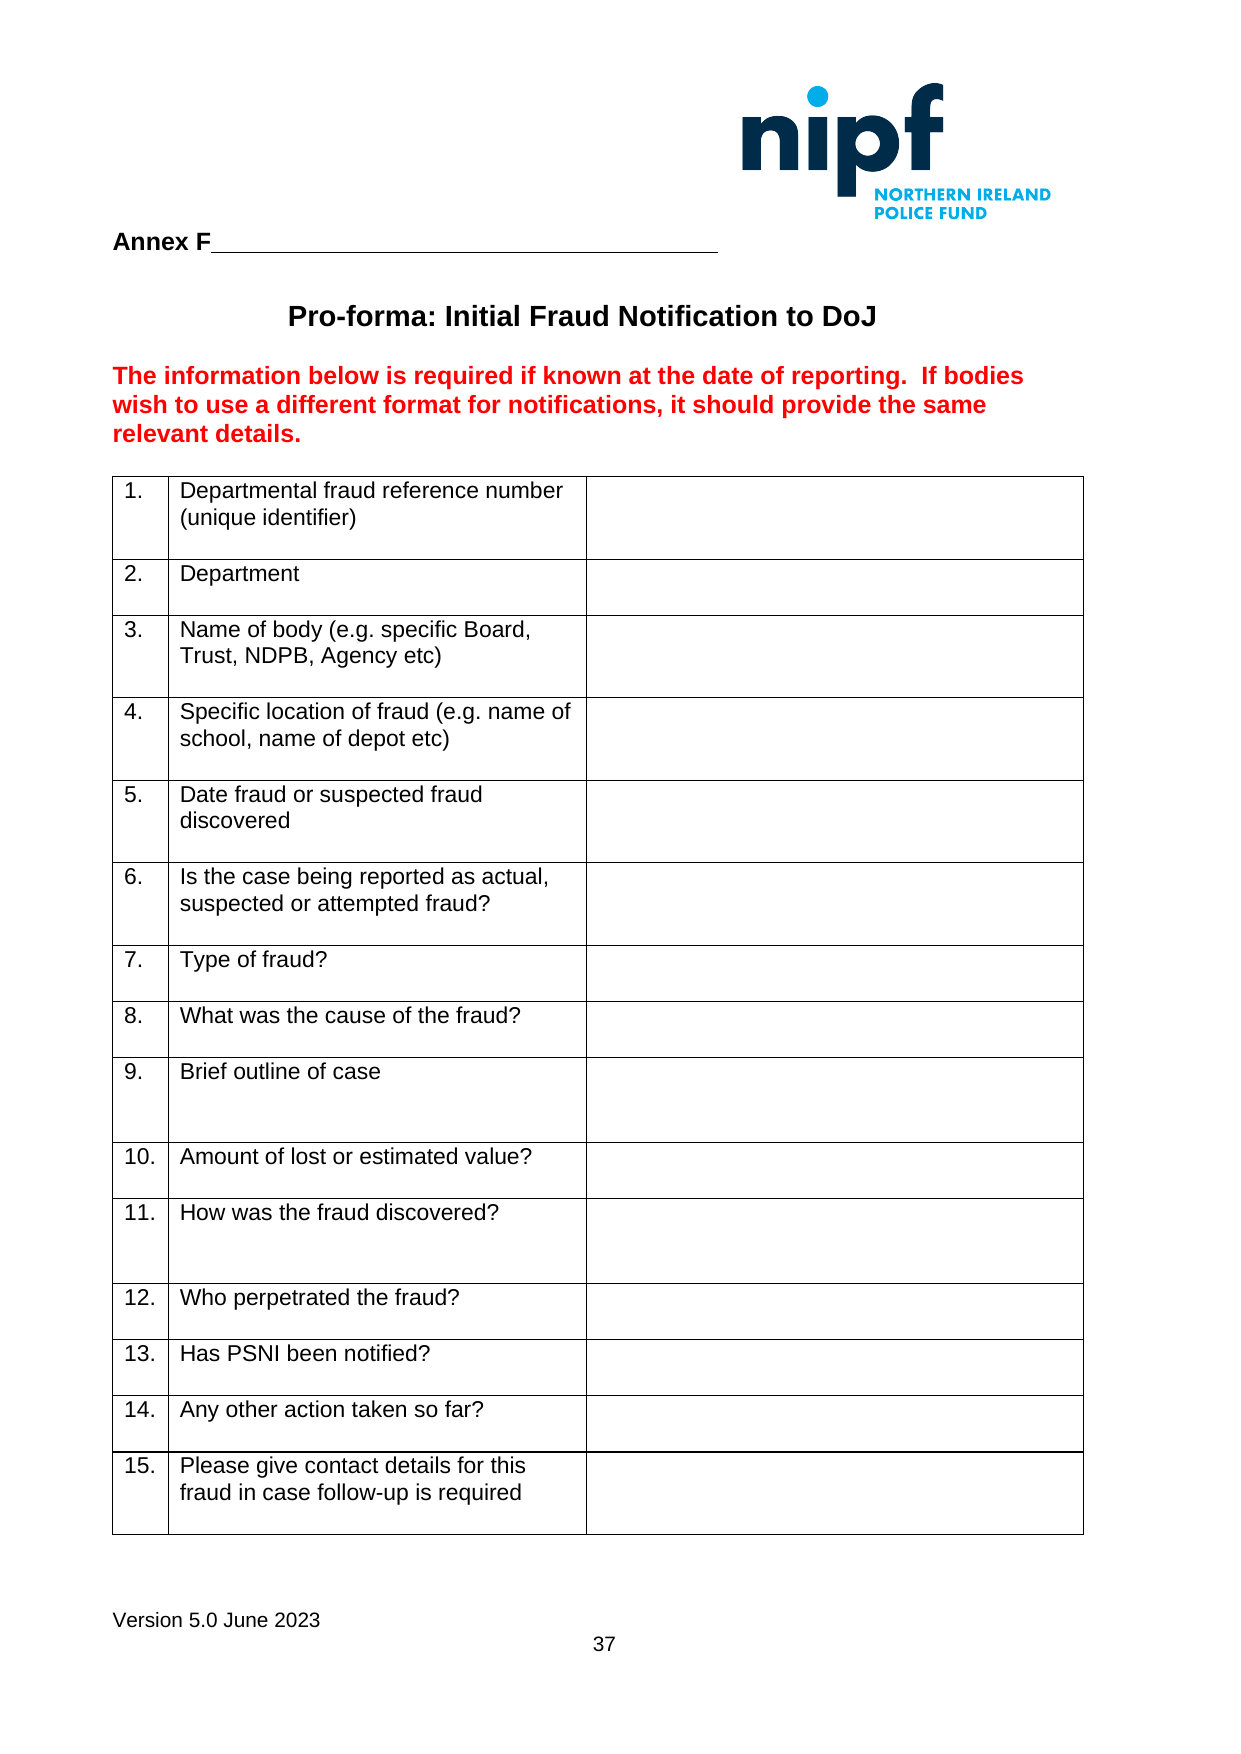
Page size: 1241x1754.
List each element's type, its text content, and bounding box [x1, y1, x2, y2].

table_cell [587, 1002, 1083, 1057]
table_cell Specific location of fraud (e.g. name of school, name of depot etc) [169, 698, 586, 780]
text https://www.finance-ni.gov.uk/sites/default/files/publications/dfp/daodof0417_att1.pdf Annex F [112, 227, 1053, 256]
table_cell How was the fraud discovered? [169, 1199, 586, 1283]
table_header 1. [113, 477, 168, 559]
table_cell 12. [113, 1284, 168, 1339]
table_cell [587, 1396, 1083, 1451]
table_cell 15. [113, 1453, 168, 1534]
table_header [587, 477, 1083, 559]
table_cell Please give contact details for this fraud in case follow-up is required [169, 1453, 586, 1534]
table_cell Who perpetrated the fraud? [169, 1284, 586, 1339]
table_cell Type of fraud? [169, 946, 586, 1001]
table_cell 3. [113, 616, 168, 697]
table_cell [587, 1284, 1083, 1339]
table_cell 9. [113, 1058, 168, 1142]
table_cell [587, 1199, 1083, 1283]
table_cell [587, 1453, 1083, 1534]
table_cell 10. [113, 1143, 168, 1198]
table_cell What was the cause of the fraud? [169, 1002, 586, 1057]
table_cell [587, 1143, 1083, 1198]
picture [732, 73, 1054, 227]
table_cell 4. [113, 698, 168, 780]
table_cell [587, 946, 1083, 1001]
table_cell 6. [113, 863, 168, 945]
table_cell [587, 1058, 1083, 1142]
table_cell Is the case being reported as actual, suspected or attempted fraud? [169, 863, 586, 945]
table_header Departmental fraud reference number (unique identifier) [169, 477, 586, 559]
table_cell 8. [113, 1002, 168, 1057]
table_cell [587, 1340, 1083, 1395]
table_cell 11. [113, 1199, 168, 1283]
table_cell 5. [113, 781, 168, 862]
table_cell Name of body (e.g. specific Board, Trust, NDPB, Agency etc) [169, 616, 586, 697]
table_cell [587, 698, 1083, 780]
table_cell [587, 616, 1083, 697]
table_cell Has PSNI been notified? [169, 1340, 586, 1395]
table_cell [587, 560, 1083, 615]
table_cell 14. [113, 1396, 168, 1451]
table_cell 13. [113, 1340, 168, 1395]
table_cell [587, 863, 1083, 945]
table_cell Date fraud or suspected fraud discovered [169, 781, 586, 862]
table_cell Any other action taken so far? [169, 1396, 586, 1451]
table_cell Amount of lost or estimated value? [169, 1143, 586, 1198]
table_cell Department [169, 560, 586, 615]
table_cell 7. [113, 946, 168, 1001]
table_cell 2. [113, 560, 168, 615]
text The information below is required if known at the date of reporting. If bodies wish to use a different format for notifications, it should provide the same relevant details. [112, 361, 1053, 447]
table_cell Brief outline of case [169, 1058, 586, 1142]
text Pro-forma: Initial Fraud Notification to DoJ [112, 299, 1053, 332]
table_cell [587, 781, 1083, 862]
